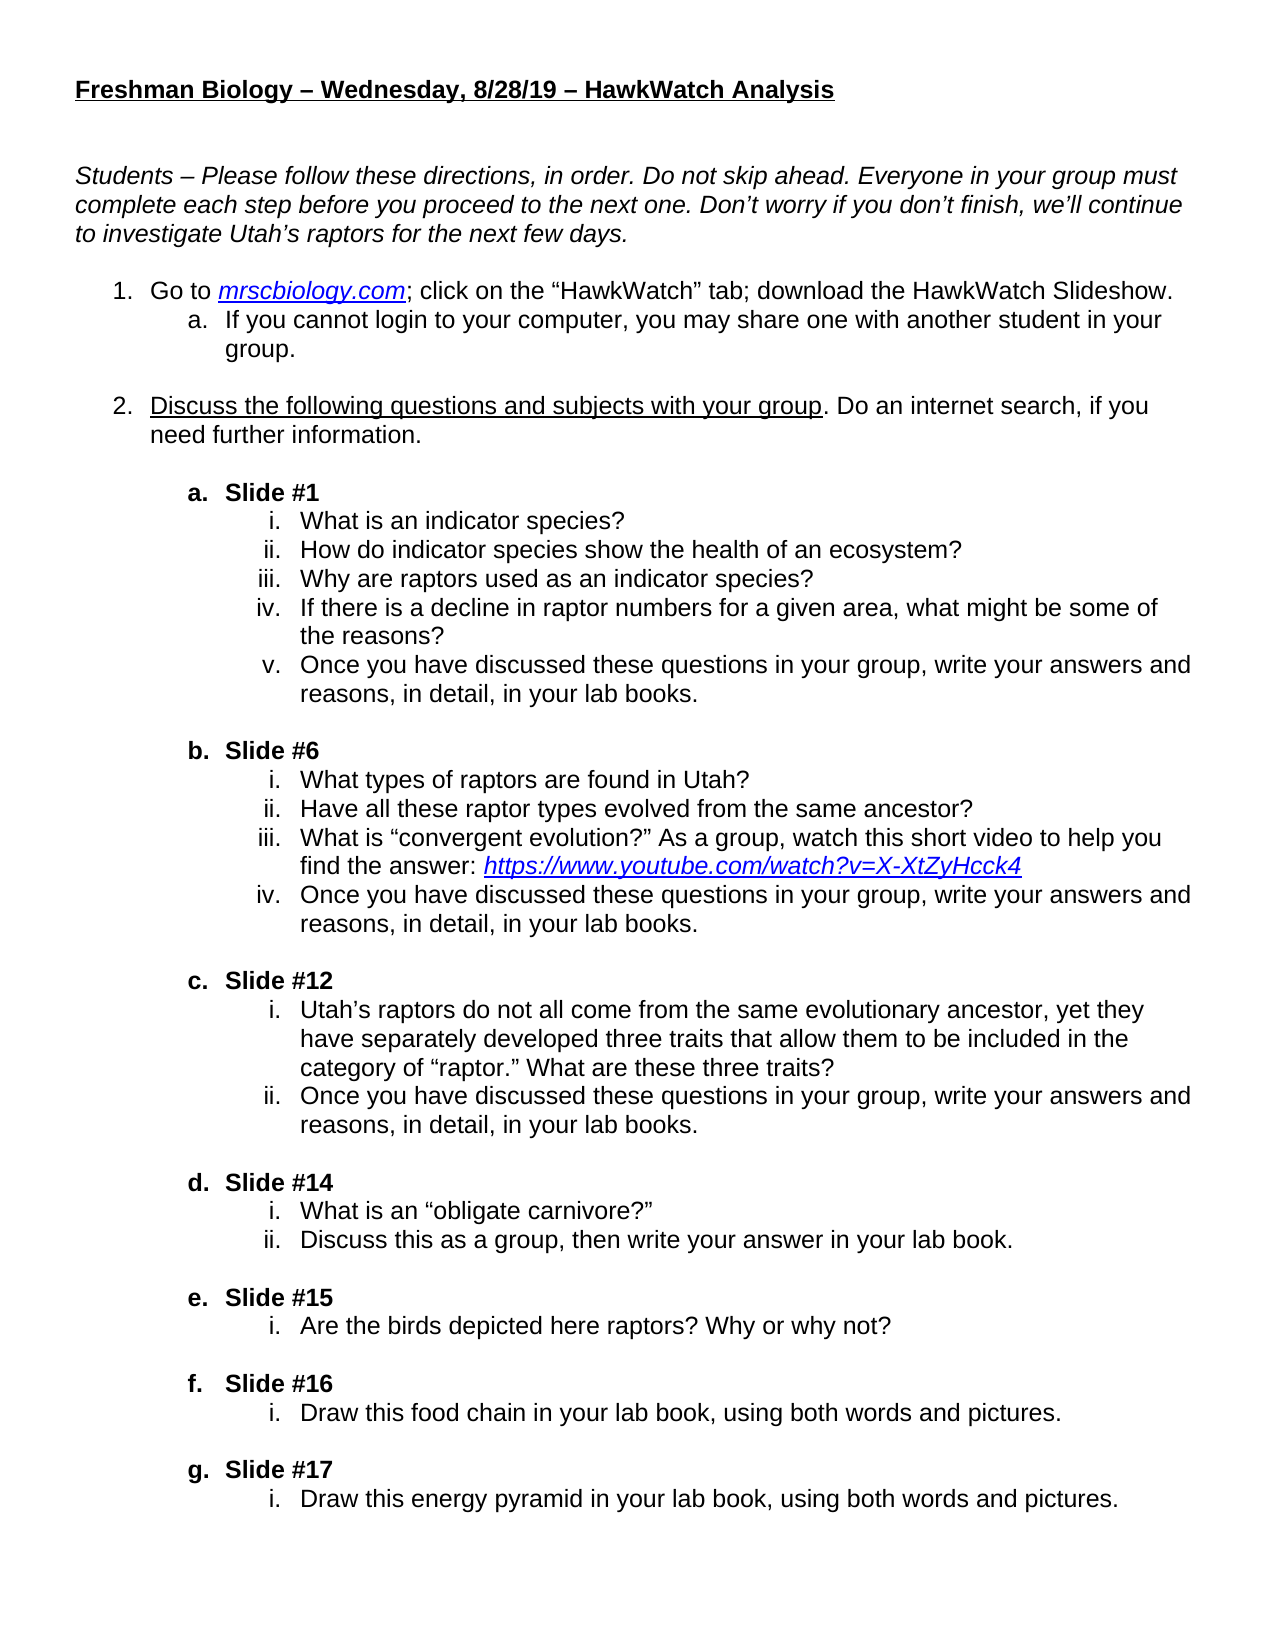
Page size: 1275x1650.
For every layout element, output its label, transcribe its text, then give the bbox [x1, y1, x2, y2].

list Once you have discussed these questions in your group, write your answers and reasons, in detail, in your lab books. [281, 880, 1200, 937]
text Freshman Biology – Wednesday, 8/28/19 – HawkWatch Analysis [75, 75, 1200, 104]
list Discuss this as a group, then write your answer in your lab book. [281, 1225, 1200, 1254]
list What is “convergent evolution?” As a group, watch this short video to help you find the answer: https://www.youtube.com/watch?v=X-XtZyHcck4 [281, 822, 1200, 880]
list Have all these raptor types evolved from the same ancestor? [281, 794, 1200, 822]
text Students – Please follow these directions, in order. Do not skip ahead. Everyone in your group must complete each step before you proceed to the next one. Don’t worry if you don’t finish, we’ll continue to investigate Utah’s raptors for the next few days. [75, 161, 1200, 247]
list Slide #17 [187, 1455, 1200, 1484]
list Once you have discussed these questions in your group, write your answers and reasons, in detail, in your lab books. [281, 1081, 1200, 1139]
list What is an indicator species? [281, 506, 1200, 535]
list Slide #6 [187, 736, 1200, 765]
list Slide #16 [187, 1369, 1200, 1397]
list Slide #12 [187, 966, 1200, 995]
list Are the birds depicted here raptors? Why or why not? [281, 1311, 1200, 1340]
list Slide #15 [187, 1282, 1200, 1311]
list Slide #1 [187, 477, 1200, 506]
list Draw this food chain in your lab book, using both words and pictures. [281, 1397, 1200, 1426]
list If there is a decline in raptor numbers for a given area, what might be some of the reasons? [281, 592, 1200, 650]
list Draw this energy pyramid in your lab book, using both words and pictures. [281, 1484, 1200, 1512]
list Once you have discussed these questions in your group, write your answers and reasons, in detail, in your lab books. [281, 650, 1200, 707]
list Slide #14 [187, 1167, 1200, 1196]
list Why are raptors used as an indicator species? [281, 564, 1200, 592]
list Go to mrscbiology.com; click on the “HawkWatch” tab; download the HawkWatch Slideshow. [112, 276, 1200, 305]
list Utah’s raptors do not all come from the same evolutionary ancestor, yet they have separately developed three traits that allow them to be included in the category of “raptor.” What are these three traits? [281, 995, 1200, 1081]
list What types of raptors are found in Utah? [281, 765, 1200, 794]
list Discuss the following questions and subjects with your group. Do an internet search, if you need further information. [112, 391, 1200, 449]
list How do indicator species show the health of an ecosystem? [281, 535, 1200, 564]
list What is an “obligate carnivore?” [281, 1196, 1200, 1225]
list If you cannot login to your computer, you may share one with another student in your group. [187, 305, 1200, 362]
